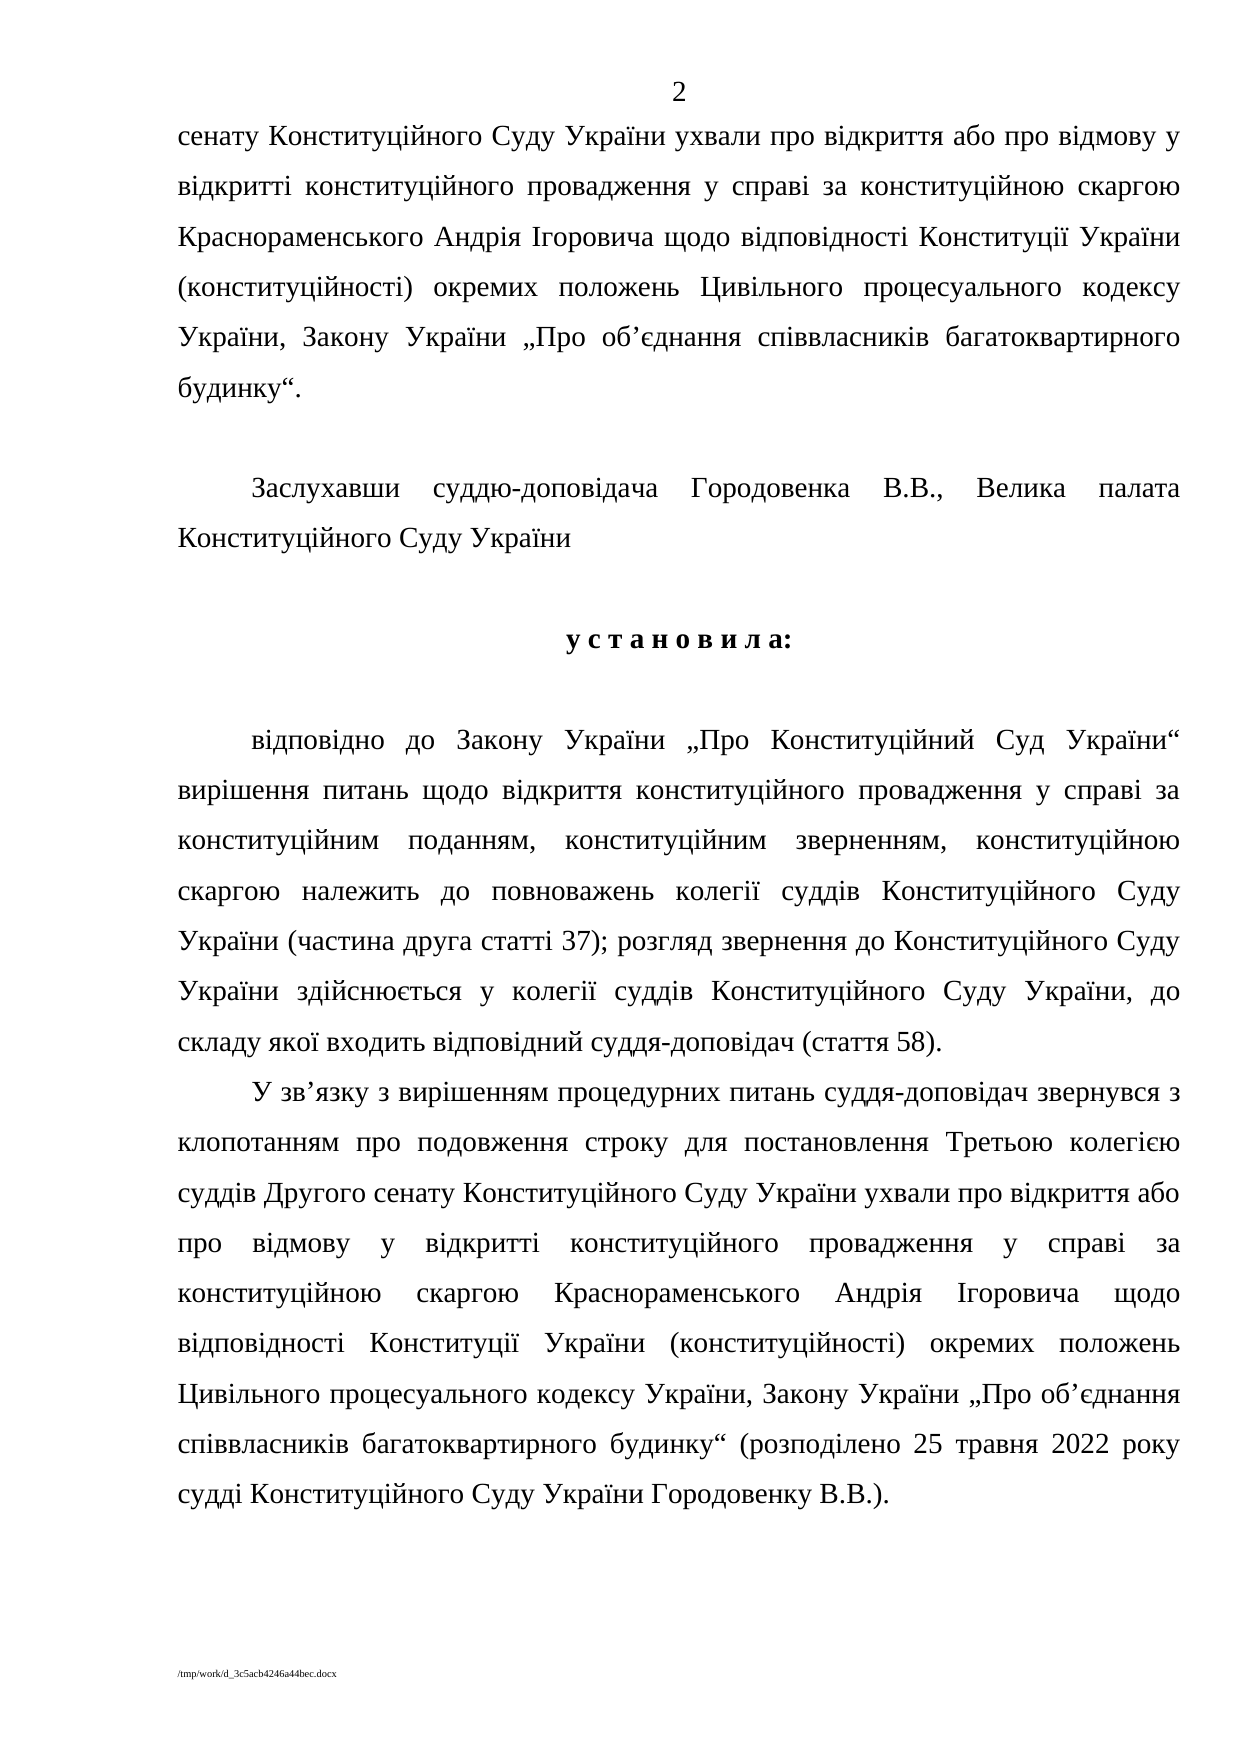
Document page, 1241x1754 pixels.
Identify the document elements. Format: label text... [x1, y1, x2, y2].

text відповідно до Закону України „Про Конституційний Суд України“ вирішення питань щодо відкриття конституційного провадження у справі за конституційним поданням, конституційним зверненням, конституційною скаргою належить до повноважень колегії суддів Конституційного Суду України (частина друга статті 37); розгляд звернення до Конституційного Суду України здійснюється у колегії суддів Конституційного Суду України, до складу якої входить відповідний суддя-доповідач (стаття 58). [177, 722, 1181, 1057]
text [177, 118, 1181, 403]
text у с т а н о в и л а: [177, 621, 1181, 655]
text Заслухавши суддю-доповідача Городовенка В.В., Велика палата Конституційного Суду України [177, 470, 1181, 554]
text У зв’язку з вирішенням процедурних питань суддя-доповідач звернувся з клопотанням про подовження строку для постановлення Третьою колегією суддів Другого сенату Конституційного Суду України ухвали про відкриття або про відмову у відкритті конституційного провадження у справі за конституційною скаргою Краснораменського Андрія Ігоровича щодо відповідності Конституції України (конституційності) окремих положень Цивільного процесуального кодексу України, Закону України „Про об’єднання співвласників багатоквартирного будинку“ (розподілено 25 травня 2022 року судді Конституційного Суду України Городовенку В.В.). [177, 1074, 1181, 1510]
